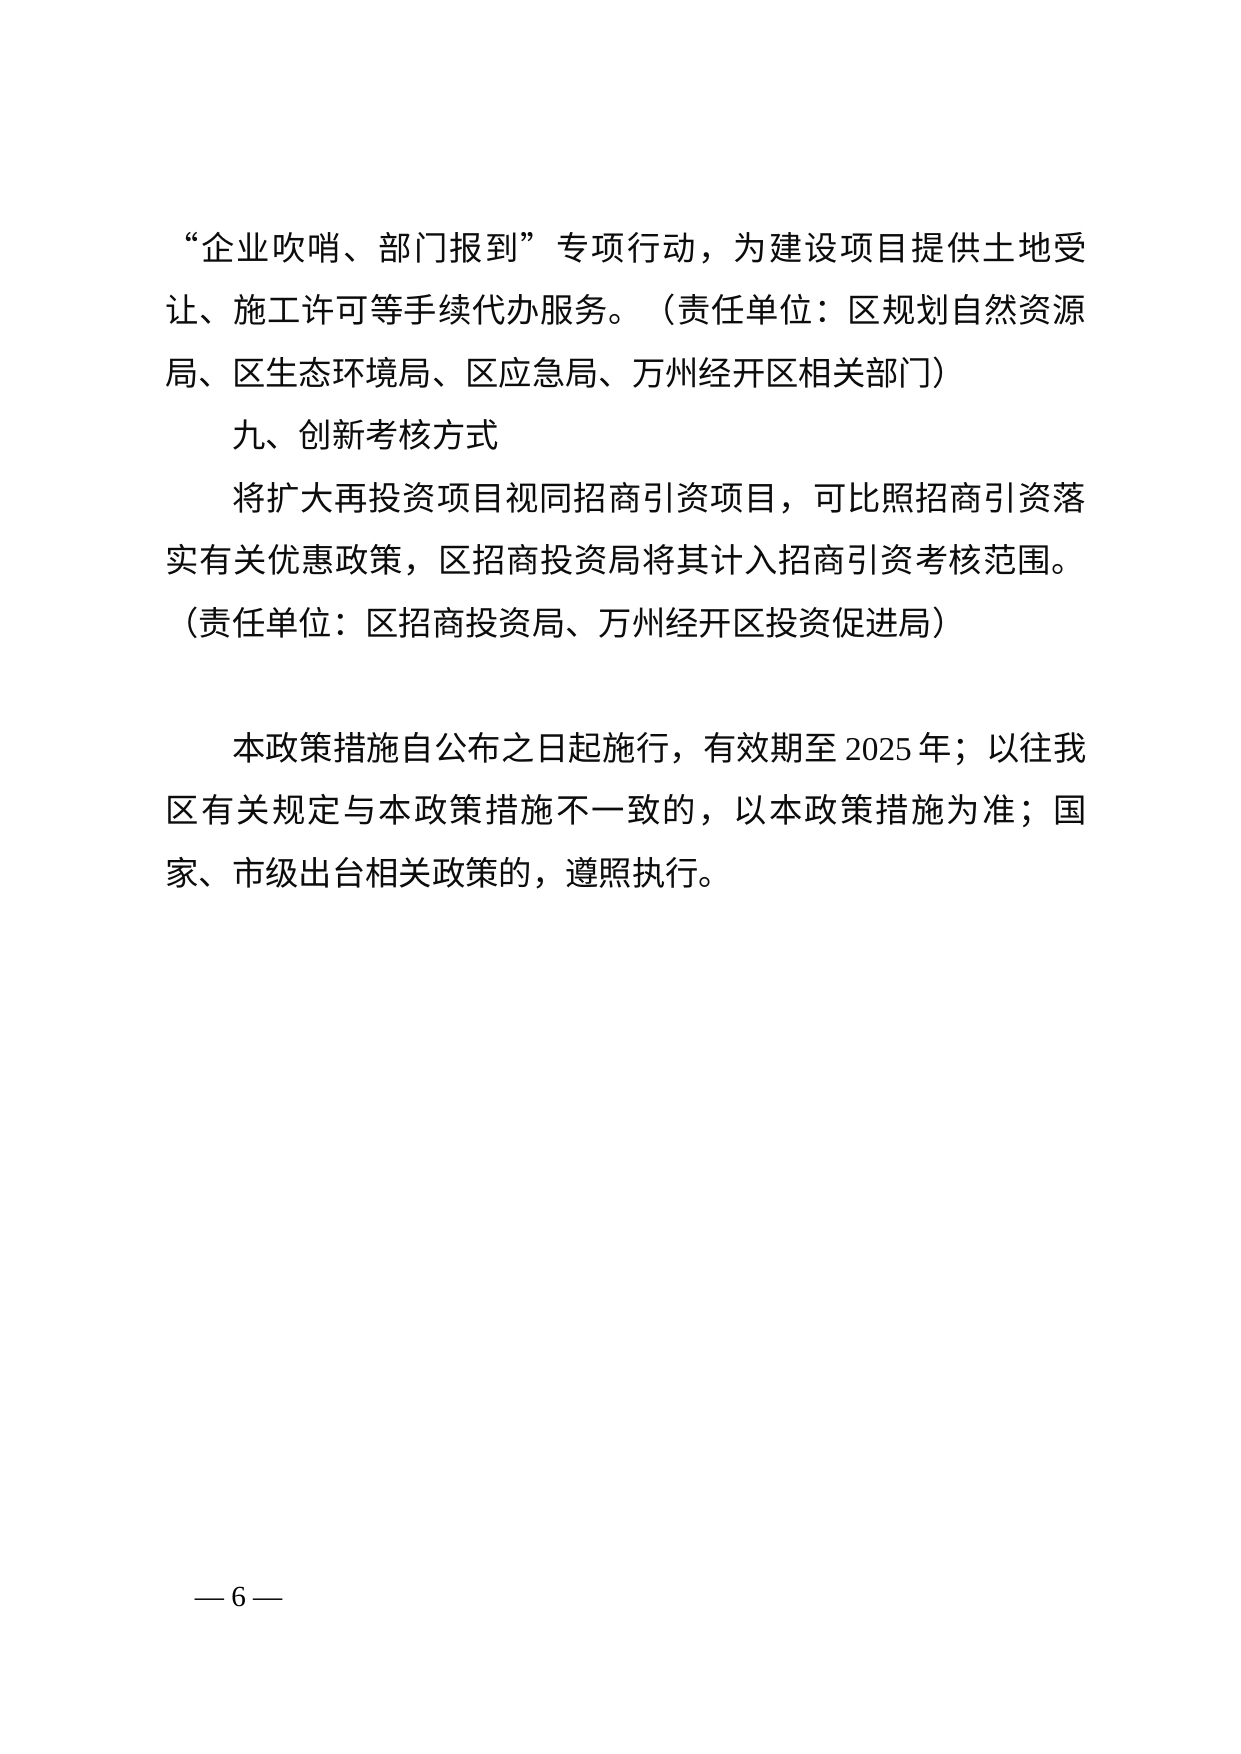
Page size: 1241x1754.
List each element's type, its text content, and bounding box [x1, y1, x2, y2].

text 九、创新考核方式 [165, 398, 1087, 460]
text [165, 210, 1087, 398]
text 本政策措施自公布之日起施行，有效期至2025年；以往我区有关规定与本政策措施不一致的，以本政策措施为准；国家、市级出台相关政策的，遵照执行。 [165, 710, 1087, 898]
text 将扩大再投资项目视同招商引资项目，可比照招商引资落实有关优惠政策，区招商投资局将其计入招商引资考核范围。（责任单位：区招商投资局、万州经开区投资促进局） [165, 460, 1087, 648]
